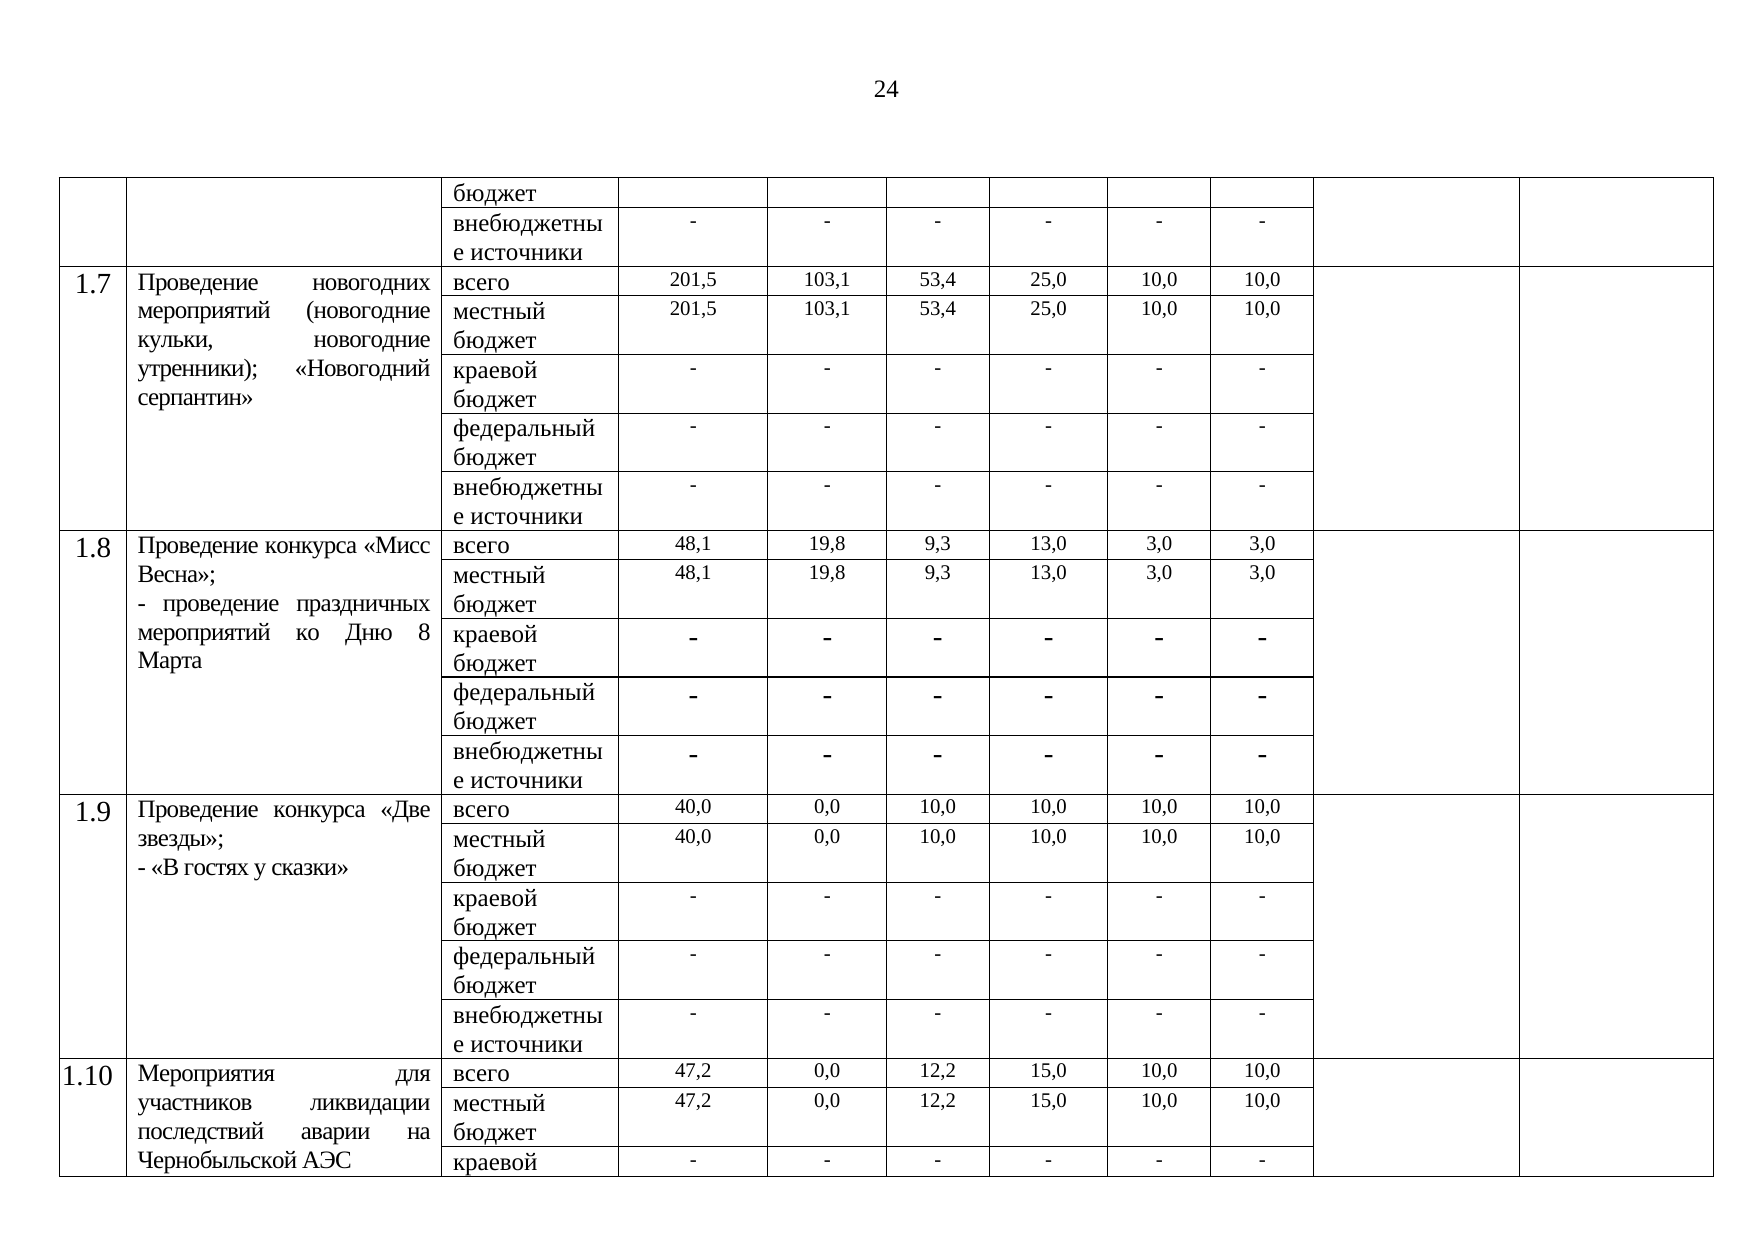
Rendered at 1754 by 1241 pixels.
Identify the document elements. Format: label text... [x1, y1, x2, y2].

table_cell 10,0 [1108, 795, 1210, 823]
table_cell - [619, 883, 767, 940]
table_cell 0,0 [768, 1059, 886, 1087]
table_cell - [619, 941, 767, 999]
table_cell Проведение новогодних мероприятий (новогодние кульки, новогодние утренники); «Новогодний серпантин» [127, 267, 441, 529]
table_cell - [990, 678, 1107, 735]
table_cell 1.7 [60, 267, 126, 529]
table_cell - [990, 208, 1107, 266]
table_cell 10,0 [887, 795, 989, 823]
table_cell 1.8 [60, 531, 126, 793]
table_cell 10,0 [990, 795, 1107, 823]
table_cell 10,0 [1211, 1059, 1313, 1087]
table_cell - [887, 208, 989, 266]
table_cell 10,0 [1211, 296, 1313, 354]
table_cell 3,0 [1211, 560, 1313, 618]
table_cell федеральный бюджет [442, 414, 618, 471]
table_cell 10,0 [1108, 824, 1210, 882]
table_cell 10,0 [1108, 1088, 1210, 1146]
table_cell 10,0 [990, 824, 1107, 882]
table_cell 10,0 [1211, 267, 1313, 295]
table_cell - [768, 1147, 886, 1176]
table_cell - [990, 1000, 1107, 1057]
table_cell 103,1 [768, 296, 886, 354]
table_cell [1520, 795, 1713, 1057]
table_cell - [619, 1147, 767, 1176]
table_cell - [1211, 736, 1313, 793]
table_cell - [768, 414, 886, 471]
table_cell Проведение конкурса «Две звезды»; - «В гостях у сказки» [127, 795, 441, 1057]
table_cell 10,0 [887, 824, 989, 882]
table_cell - [887, 678, 989, 735]
table_cell 12,2 [887, 1088, 989, 1146]
table_cell 19,8 [768, 531, 886, 559]
table_cell - [768, 736, 886, 793]
table_cell местный бюджет [442, 560, 618, 618]
table_cell федеральный бюджет [442, 941, 618, 999]
table_cell - [619, 208, 767, 266]
table_cell - [1108, 1000, 1210, 1057]
table_cell всего [442, 531, 618, 559]
table_cell - [1108, 355, 1210, 412]
table_cell - [887, 1000, 989, 1057]
table_cell внебюджетные источники [442, 472, 618, 529]
table_cell - [990, 619, 1107, 676]
table_cell 15,0 [990, 1059, 1107, 1087]
table_cell - [1108, 472, 1210, 529]
table_cell - [768, 619, 886, 676]
table_cell 10,0 [1108, 267, 1210, 295]
table_cell [1520, 1059, 1713, 1176]
table_cell 48,1 [619, 531, 767, 559]
table_cell 40,0 [619, 795, 767, 823]
table_cell - [768, 472, 886, 529]
table_cell 48,1 [619, 560, 767, 618]
table_cell 19,8 [768, 560, 886, 618]
table_cell - [768, 178, 886, 207]
table_cell местный бюджет [442, 296, 618, 354]
table_cell 3,0 [1108, 560, 1210, 618]
table_cell [1314, 267, 1519, 529]
table_cell - [990, 883, 1107, 940]
table_cell - [887, 414, 989, 471]
table_cell местный бюджет [442, 1088, 618, 1146]
table_cell краевой бюджет [442, 355, 618, 412]
table_cell - [1211, 883, 1313, 940]
table_cell 0,0 [768, 824, 886, 882]
table_cell 10,0 [1211, 824, 1313, 882]
table_cell 12,2 [887, 1059, 989, 1087]
table_cell - [1108, 883, 1210, 940]
table_cell всего [442, 1059, 618, 1087]
table_cell - [1108, 1147, 1210, 1176]
table_cell - [619, 414, 767, 471]
table_cell - [1108, 178, 1210, 207]
table_cell местный бюджет [442, 824, 618, 882]
table_cell 9,3 [887, 560, 989, 618]
table_cell - [887, 355, 989, 412]
table_cell федеральный бюджет [442, 178, 618, 207]
table_cell всего [442, 795, 618, 823]
table_cell - [619, 355, 767, 412]
table_cell - [1108, 941, 1210, 999]
table_cell - [1211, 678, 1313, 735]
table_cell - [768, 883, 886, 940]
table_cell - [887, 619, 989, 676]
table_cell - [1211, 414, 1313, 471]
table_cell - [1211, 619, 1313, 676]
table_cell [1314, 531, 1519, 793]
table_cell 15,0 [990, 1088, 1107, 1146]
table_cell 47,2 [619, 1059, 767, 1087]
table_cell 0,0 [768, 1088, 886, 1146]
table_cell 47,2 [619, 1088, 767, 1146]
table_cell 10,0 [1108, 1059, 1210, 1087]
table_cell 25,0 [990, 267, 1107, 295]
table_cell [1520, 267, 1713, 529]
table_cell - [990, 178, 1107, 207]
table_cell - [1211, 208, 1313, 266]
table_cell внебюджетные источники [442, 208, 618, 266]
table_cell 103,1 [768, 267, 886, 295]
table_cell 3,0 [1108, 531, 1210, 559]
table_cell федеральный бюджет [442, 678, 618, 735]
table_cell - [619, 1000, 767, 1057]
table_cell 201,5 [619, 296, 767, 354]
table_cell 13,0 [990, 531, 1107, 559]
table_cell [1314, 795, 1519, 1057]
table_cell - [1108, 678, 1210, 735]
table_cell - [768, 941, 886, 999]
table_cell - [1211, 1000, 1313, 1057]
table_cell - [887, 883, 989, 940]
table_cell - [990, 414, 1107, 471]
table_cell 13,0 [990, 560, 1107, 618]
table_cell - [619, 472, 767, 529]
table_cell 53,4 [887, 296, 989, 354]
table_cell 53,4 [887, 267, 989, 295]
table_cell - [1211, 941, 1313, 999]
table_cell Мероприятия для участников ликвидации последствий аварии на Чернобыльской АЭС [127, 1059, 441, 1176]
table_cell - [619, 178, 767, 207]
table_cell краевой бюджет [442, 1147, 618, 1176]
table_cell - [1211, 178, 1313, 207]
table_cell 10,0 [1211, 795, 1313, 823]
table_cell 25,0 [990, 296, 1107, 354]
table_cell 10,0 [1211, 1088, 1313, 1146]
table_cell - [1211, 472, 1313, 529]
table_cell - [1108, 414, 1210, 471]
table_cell - [887, 472, 989, 529]
table_cell 9,3 [887, 531, 989, 559]
table_cell [1314, 1059, 1519, 1176]
table_cell - [887, 736, 989, 793]
table_cell Проведение конкурса «Мисс Весна»; - проведение праздничных мероприятий ко Дню 8 Марта [127, 531, 441, 793]
table_cell - [619, 619, 767, 676]
table_cell 1.9 [60, 795, 126, 1057]
table_cell 40,0 [619, 824, 767, 882]
table_cell - [619, 736, 767, 793]
table_cell 10,0 [1108, 296, 1210, 354]
table_cell краевой бюджет [442, 619, 618, 676]
table_cell - [887, 1147, 989, 1176]
table_cell внебюджетные источники [442, 736, 618, 793]
table_cell 0,0 [768, 795, 886, 823]
table_cell [1520, 531, 1713, 793]
table_cell - [990, 472, 1107, 529]
table_cell краевой бюджет [442, 883, 618, 940]
table_cell - [990, 1147, 1107, 1176]
table_cell - [619, 678, 767, 735]
table_cell - [768, 1000, 886, 1057]
table_cell - [990, 355, 1107, 412]
table_cell - [990, 736, 1107, 793]
table_cell внебюджетные источники [442, 1000, 618, 1057]
table_cell - [1108, 208, 1210, 266]
table_cell - [1108, 736, 1210, 793]
table_cell - [1108, 619, 1210, 676]
table_cell всего [442, 267, 618, 295]
table_cell - [887, 178, 989, 207]
table_cell - [1211, 1147, 1313, 1176]
table_cell - [887, 941, 989, 999]
table_cell - [768, 355, 886, 412]
table_cell 3,0 [1211, 531, 1313, 559]
table_cell - [990, 941, 1107, 999]
table_cell - [1211, 355, 1313, 412]
table_cell - [768, 208, 886, 266]
table_cell 1.10 [60, 1059, 126, 1176]
table_cell - [768, 678, 886, 735]
table_cell 201,5 [619, 267, 767, 295]
